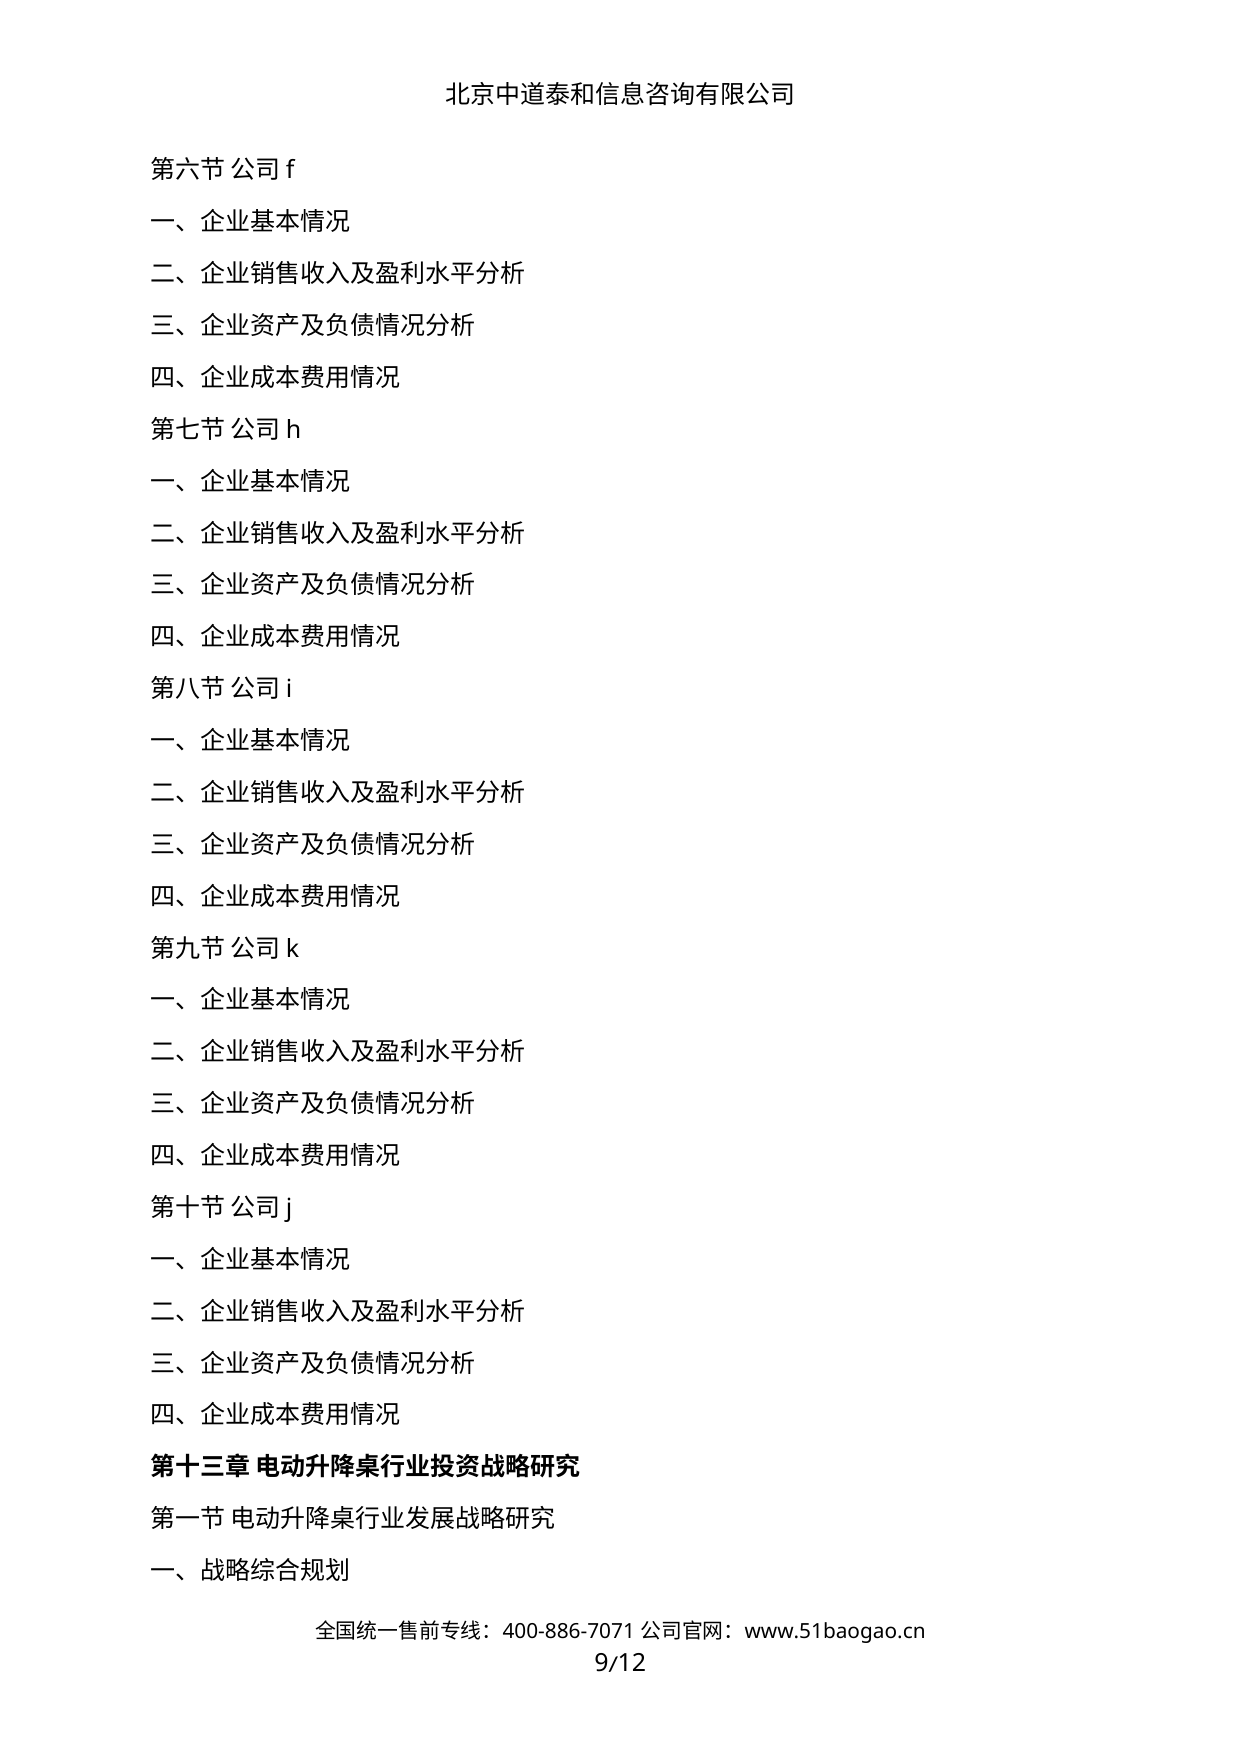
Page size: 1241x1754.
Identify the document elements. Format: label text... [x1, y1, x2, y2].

text 一、战略综合规划 [150, 1551, 1090, 1587]
text 四、企业成本费用情况 [150, 357, 1090, 394]
text 四、企业成本费用情况 [150, 876, 1090, 912]
text 二、企业销售收入及盈利水平分析 [150, 772, 1090, 809]
text 第十三章 电动升降桌行业投资战略研究 [150, 1447, 1090, 1483]
text 二、企业销售收入及盈利水平分析 [150, 1032, 1090, 1068]
text 一、企业基本情况 [150, 461, 1090, 497]
text 第八节 公司i [150, 669, 1090, 705]
text 二、企业销售收入及盈利水平分析 [150, 1291, 1090, 1327]
text 三、企业资产及负债情况分析 [150, 1343, 1090, 1379]
text 四、企业成本费用情况 [150, 617, 1090, 653]
text 三、企业资产及负债情况分析 [150, 1084, 1090, 1120]
text 一、企业基本情况 [150, 1239, 1090, 1276]
text 二、企业销售收入及盈利水平分析 [150, 513, 1090, 549]
text 三、企业资产及负债情况分析 [150, 565, 1090, 601]
text 四、企业成本费用情况 [150, 1395, 1090, 1431]
text 三、企业资产及负债情况分析 [150, 306, 1090, 342]
text 一、企业基本情况 [150, 721, 1090, 757]
text 一、企业基本情况 [150, 980, 1090, 1016]
text 第十节 公司j [150, 1187, 1090, 1224]
text 第一节 电动升降桌行业发展战略研究 [150, 1499, 1090, 1535]
text 一、企业基本情况 [150, 202, 1090, 238]
text 二、企业销售收入及盈利水平分析 [150, 254, 1090, 290]
text 四、企业成本费用情况 [150, 1136, 1090, 1172]
text 第六节 公司f [150, 150, 1090, 186]
text 第九节 公司k [150, 928, 1090, 964]
text 第七节 公司h [150, 409, 1090, 446]
text 三、企业资产及负债情况分析 [150, 824, 1090, 861]
